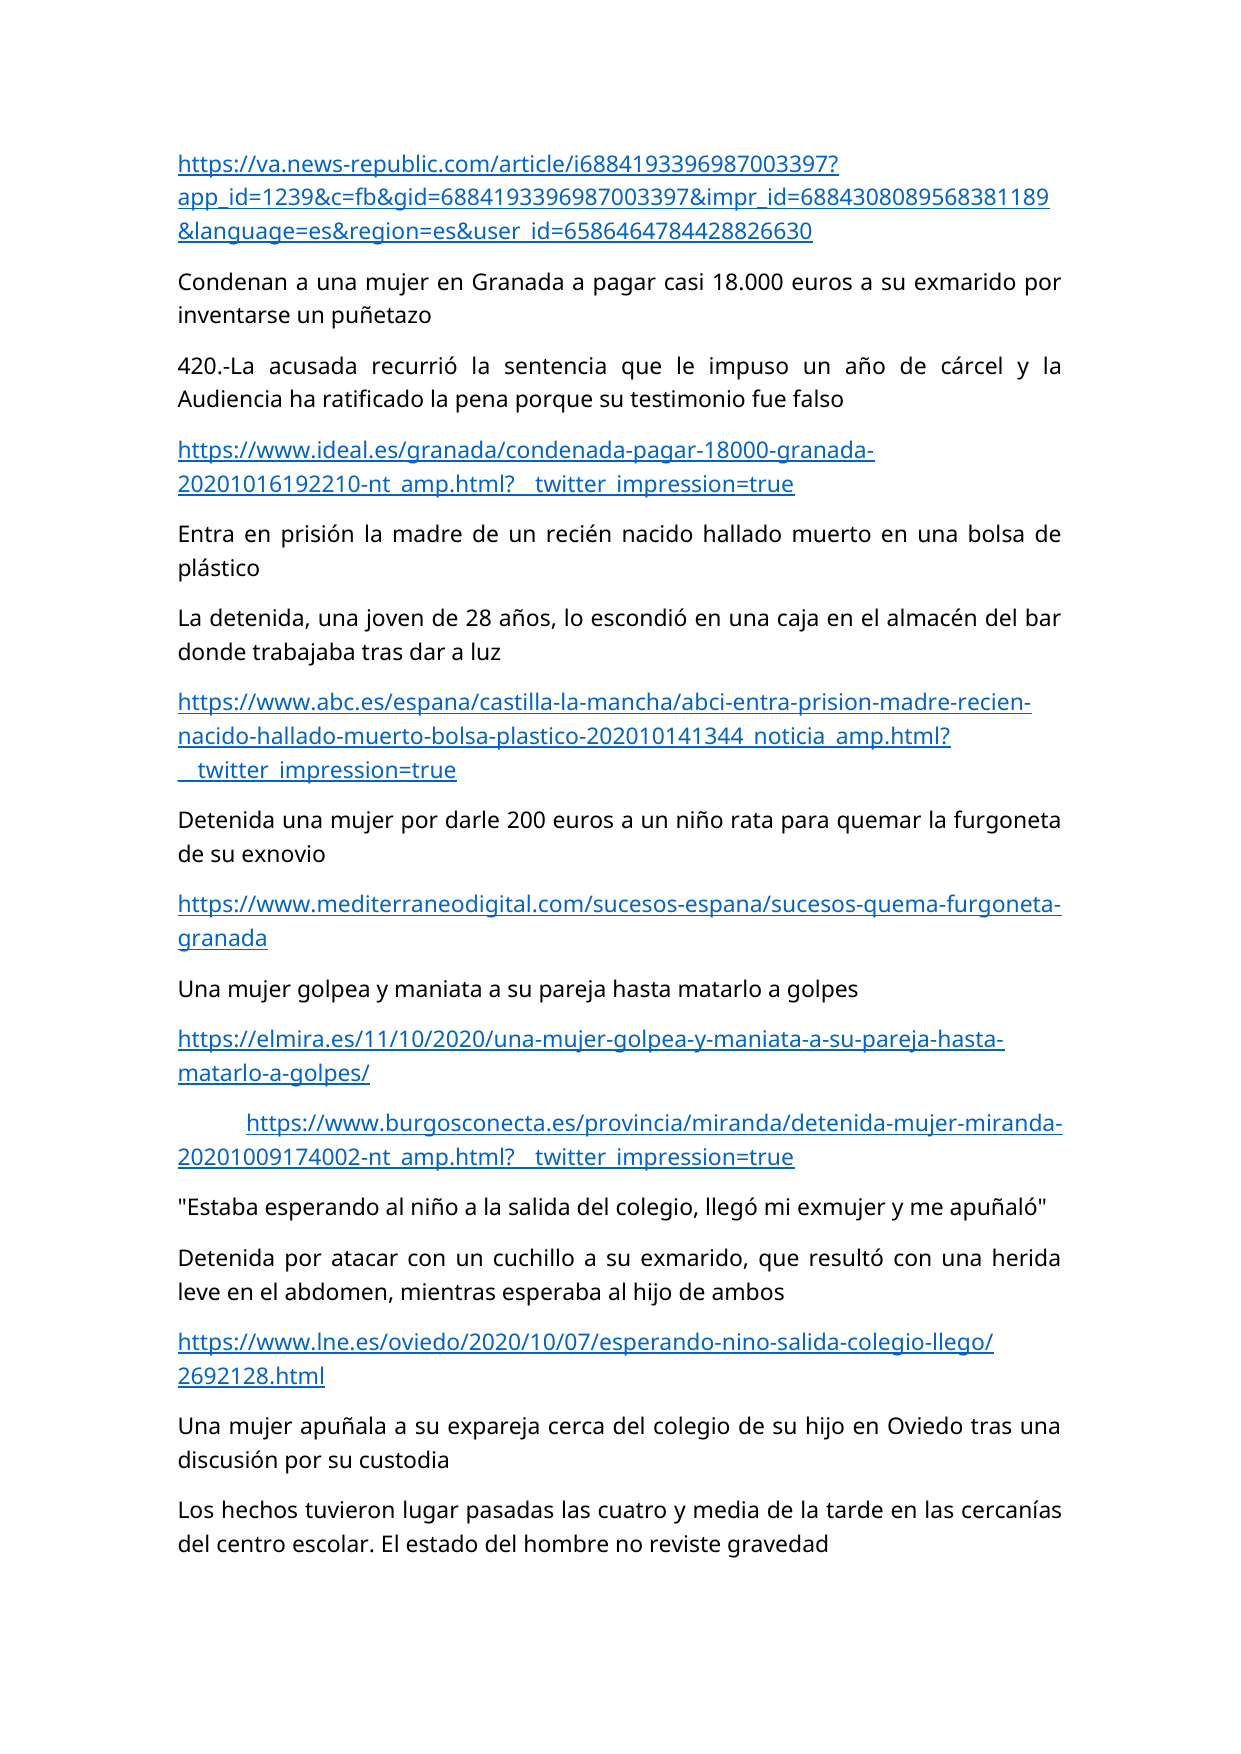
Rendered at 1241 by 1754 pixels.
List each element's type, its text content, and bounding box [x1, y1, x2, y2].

text La detenida, una joven de 28 años, lo escondió en una caja en el almacén del bar donde trabajaba tras dar a luz [177, 602, 1063, 667]
text Entra en prisión la madre de un recién nacido hallado muerto en una bolsa de plástico [177, 518, 1063, 583]
text "Estaba esperando al niño a la salida del colegio, llegó mi exmujer y me apuñaló" [177, 1191, 1063, 1223]
text https://www.burgosconecta.es/provincia/miranda/detenida-mujer-miranda-20201009174002-nt_amp.html?__twitter_impression=true [177, 1107, 1063, 1172]
text Condenan a una mujer en Granada a pagar casi 18.000 euros a su exmarido por inventarse un puñetazo [177, 266, 1063, 331]
text https://www.mediterraneodigital.com/sucesos-espana/sucesos-quema-furgoneta-granada [177, 888, 1063, 953]
text https://va.news-republic.com/article/i6884193396987003397?app_id=1239&c=fb&gid=6884193396987003397&impr_id=6884308089568381189&language=es&region=es&user_id=6586464784428826630 [177, 148, 1063, 246]
text Una mujer apuñala a su expareja cerca del colegio de su hijo en Oviedo tras una discusión por su custodia [177, 1410, 1063, 1475]
text https://www.abc.es/espana/castilla-la-mancha/abci-entra-prision-madre-recien-nacido-hallado-muerto-bolsa-plastico-202010141344_noticia_amp.html?__twitter_impression=true [177, 686, 1063, 785]
text Una mujer golpea y maniata a su pareja hasta matarlo a golpes [177, 973, 1063, 1004]
text 420.-La acusada recurrió la sentencia que le impuso un año de cárcel y la Audiencia ha ratificado la pena porque su testimonio fue falso [177, 350, 1063, 415]
text https://elmira.es/11/10/2020/una-mujer-golpea-y-maniata-a-su-pareja-hasta-matarlo-a-golpes/ [177, 1023, 1063, 1088]
text Detenida una mujer por darle 200 euros a un niño rata para quemar la furgoneta de su exnovio [177, 804, 1063, 869]
text Los hechos tuvieron lugar pasadas las cuatro y media de la tarde en las cercanías del centro escolar. El estado del hombre no reviste gravedad [177, 1494, 1063, 1559]
text https://www.lne.es/oviedo/2020/10/07/esperando-nino-salida-colegio-llego/2692128.html [177, 1326, 1063, 1391]
text Detenida por atacar con un cuchillo a su exmarido, que resultó con una herida leve en el abdomen, mientras esperaba al hijo de ambos [177, 1242, 1063, 1307]
text https://www.ideal.es/granada/condenada-pagar-18000-granada-20201016192210-nt_amp.html?__twitter_impression=true [177, 434, 1063, 499]
